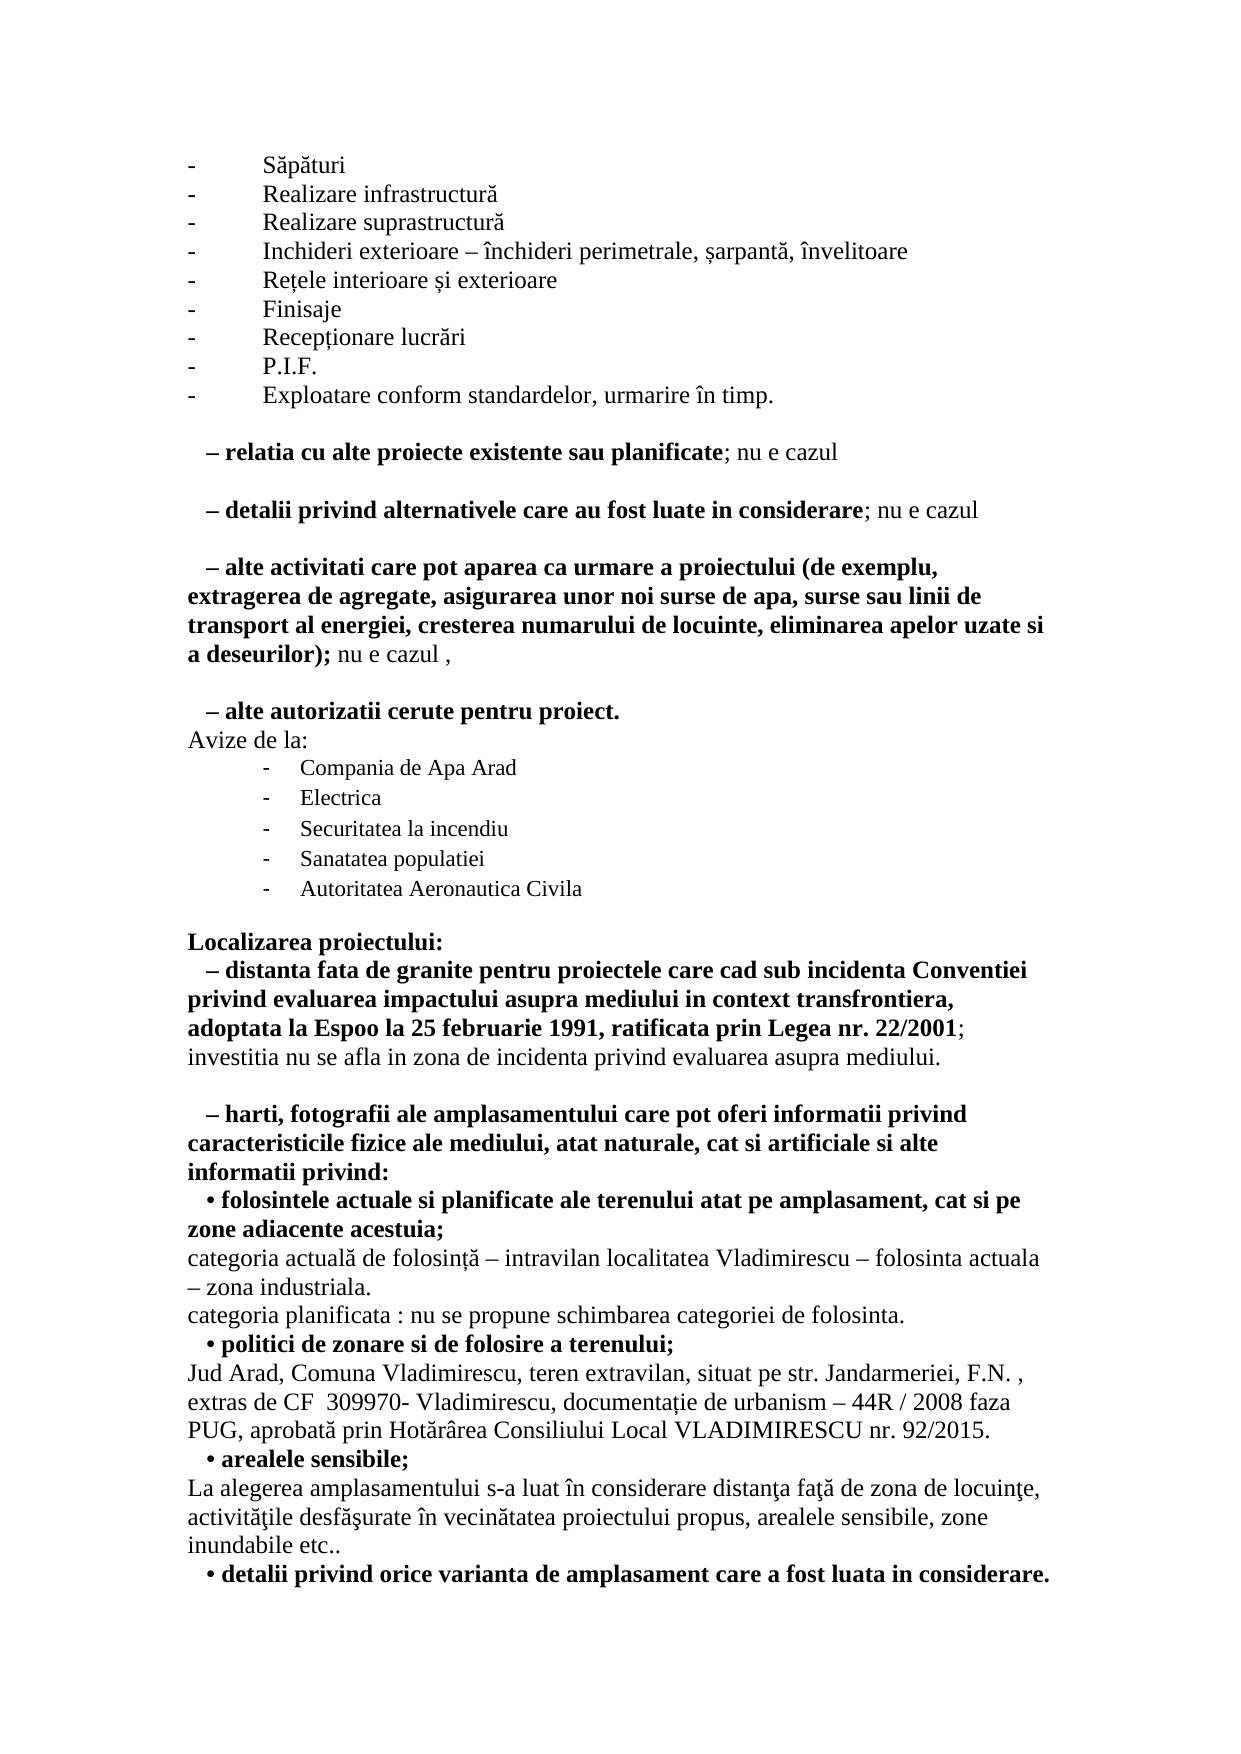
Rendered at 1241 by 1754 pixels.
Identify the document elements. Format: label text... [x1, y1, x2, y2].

text categoria actuală de folosință – intravilan localitatea Vladimirescu – folosinta actuala – zona industriala. [187, 1243, 1053, 1300]
list Autoritatea Aeronautica Civila [262, 875, 1053, 902]
text - Inchideri exterioare – închideri perimetrale, șarpantă, învelitoare [187, 236, 1053, 265]
list Electrica [262, 784, 1053, 811]
text La alegerea amplasamentului s-a luat în considerare distanţa faţă de zona de locuinţe, activităţile desfăşurate în vecinătatea proiectului propus, arealele sensibile, zone inundabile etc.. • detalii privind orice varianta de amplasament care a fost luata in considerare. [187, 1473, 1053, 1588]
text Avize de la: [187, 725, 1053, 754]
text – alte autorizatii cerute pentru proiect. [187, 667, 1053, 725]
text investitia nu se afla in zona de incidenta privind evaluarea asupra mediului. [187, 1042, 1053, 1070]
text • folosintele actuale si planificate ale terenului atat pe amplasament, cat si pe zone adiacente acestuia; [187, 1185, 1053, 1243]
text – detalii privind alternativele care au fost luate in considerare; nu e cazul [187, 466, 1053, 524]
text – alte activitati care pot aparea ca urmare a proiectului (de exemplu, extragerea de agregate, asigurarea unor noi surse de apa, surse sau linii de transport al energiei, cresterea numarului de locuinte, eliminarea apelor uzate si a deseurilor); nu e cazul , [187, 524, 1053, 667]
text – relatia cu alte proiecte existente sau planificate; nu e cazul [187, 409, 1053, 466]
text - P.I.F. [187, 351, 1053, 380]
text - Săpături [187, 150, 1053, 179]
text Localizarea proiectului: – distanta fata de granite pentru proiectele care cad sub incidenta Conventiei privind evaluarea impactului asupra mediului in context transfrontiera, adoptata la Espoo la 25 februarie 1991, ratificata prin Legea nr. 22/2001; [187, 927, 1053, 1042]
list Securitatea la incendiu [262, 814, 1053, 841]
text Jud Arad, Comuna Vladimirescu, teren extravilan, situat pe str. Jandarmeriei, F.N. , extras de CF 309970- Vladimirescu, documentație de urbanism – 44R / 2008 faza PUG, aprobată prin Hotărârea Consiliului Local VLADIMIRESCU nr. 92/2015. • arealele sensibile; [187, 1358, 1053, 1473]
text - Rețele interioare și exterioare [187, 265, 1053, 294]
list Sanatatea populatiei [262, 845, 1053, 871]
text - Realizare infrastructură [187, 179, 1053, 207]
text - Realizare suprastructură [187, 207, 1053, 236]
list Compania de Apa Arad [262, 754, 1053, 780]
text – harti, fotografii ale amplasamentului care pot oferi informatii privind caracteristicile fizice ale mediului, atat naturale, cat si artificiale si alte informatii privind: [187, 1070, 1053, 1185]
text - Finisaje [187, 294, 1053, 322]
text - Exploatare conform standardelor, urmarire în timp. [187, 380, 1053, 409]
text - Recepționare lucrări [187, 322, 1053, 351]
text categoria planificata : nu se propune schimbarea categoriei de folosinta. • politici de zonare si de folosire a terenului; [187, 1300, 1053, 1358]
